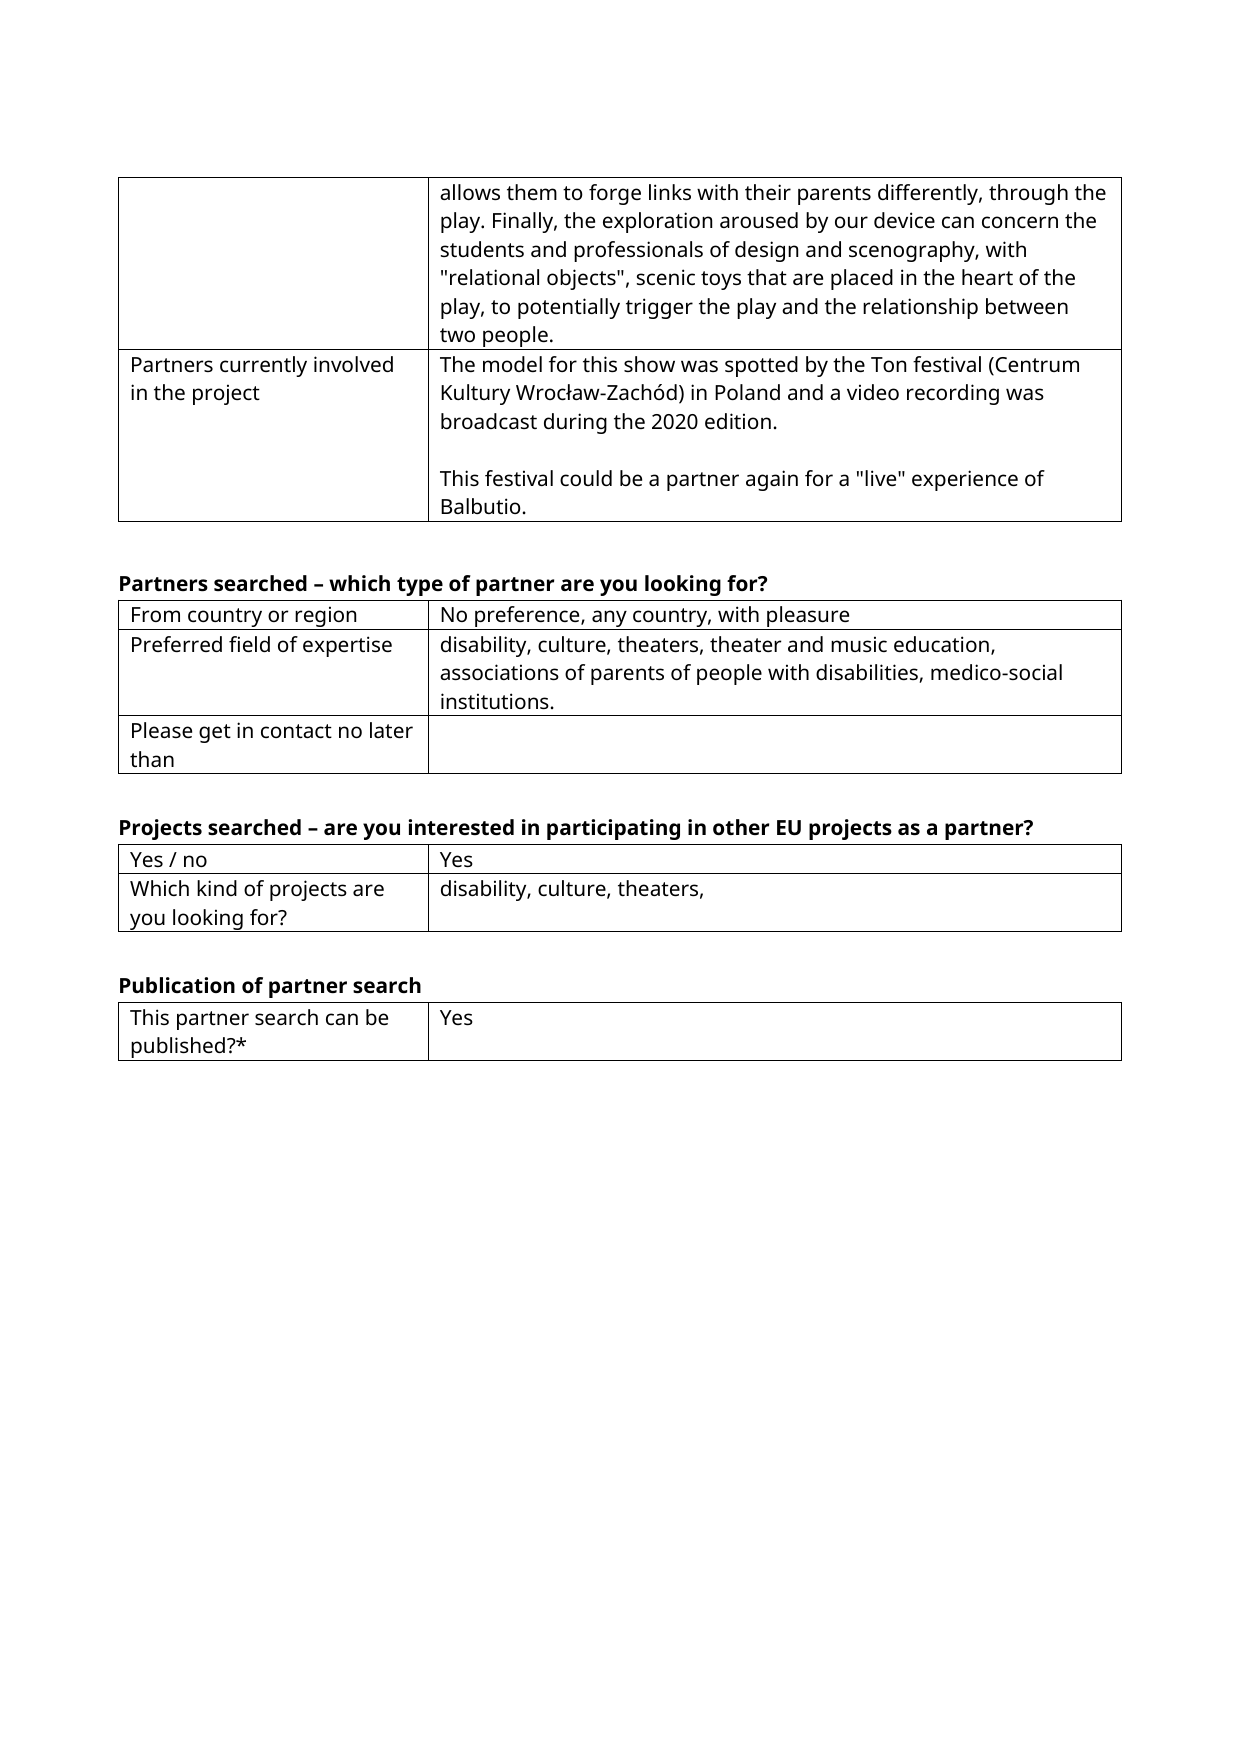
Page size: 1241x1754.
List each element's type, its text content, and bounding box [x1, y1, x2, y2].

table_header No preference, any country, with pleasure [429, 601, 1121, 629]
table_cell [429, 716, 1121, 773]
table_header This partner search can be published?* [119, 1003, 428, 1060]
table_cell Preferred field of expertise [119, 630, 428, 715]
table_header From country or region [119, 601, 428, 629]
table_header Yes [429, 845, 1121, 873]
table_cell disability, culture, theaters, theater and music education, associations of parents of people with disabilities, medico-social institutions. [429, 630, 1121, 715]
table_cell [429, 178, 1121, 349]
table_cell disability, culture, theaters, [429, 874, 1121, 931]
subtitle Partners searched – which type of partner are you looking for? [118, 569, 1122, 597]
subtitle Projects searched – are you interested in participating in other EU projects as a partner? [118, 813, 1122, 842]
table_cell Please get in contact no later than [119, 716, 428, 773]
table_header Yes [429, 1003, 1121, 1060]
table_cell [119, 178, 428, 349]
table_cell Which kind of projects are you looking for? [119, 874, 428, 931]
subtitle Publication of partner search [118, 971, 1122, 1000]
table_cell The model for this show was spotted by the Ton festival (Centrum Kultury Wrocław-Zachód) in Poland and a video recording was broadcast during the 2020 edition. This festival could be a partner again for a "live" experience of Balbutio. [429, 350, 1121, 521]
table_cell Partners currently involved in the project [119, 350, 428, 521]
table_header Yes / no [119, 845, 428, 873]
